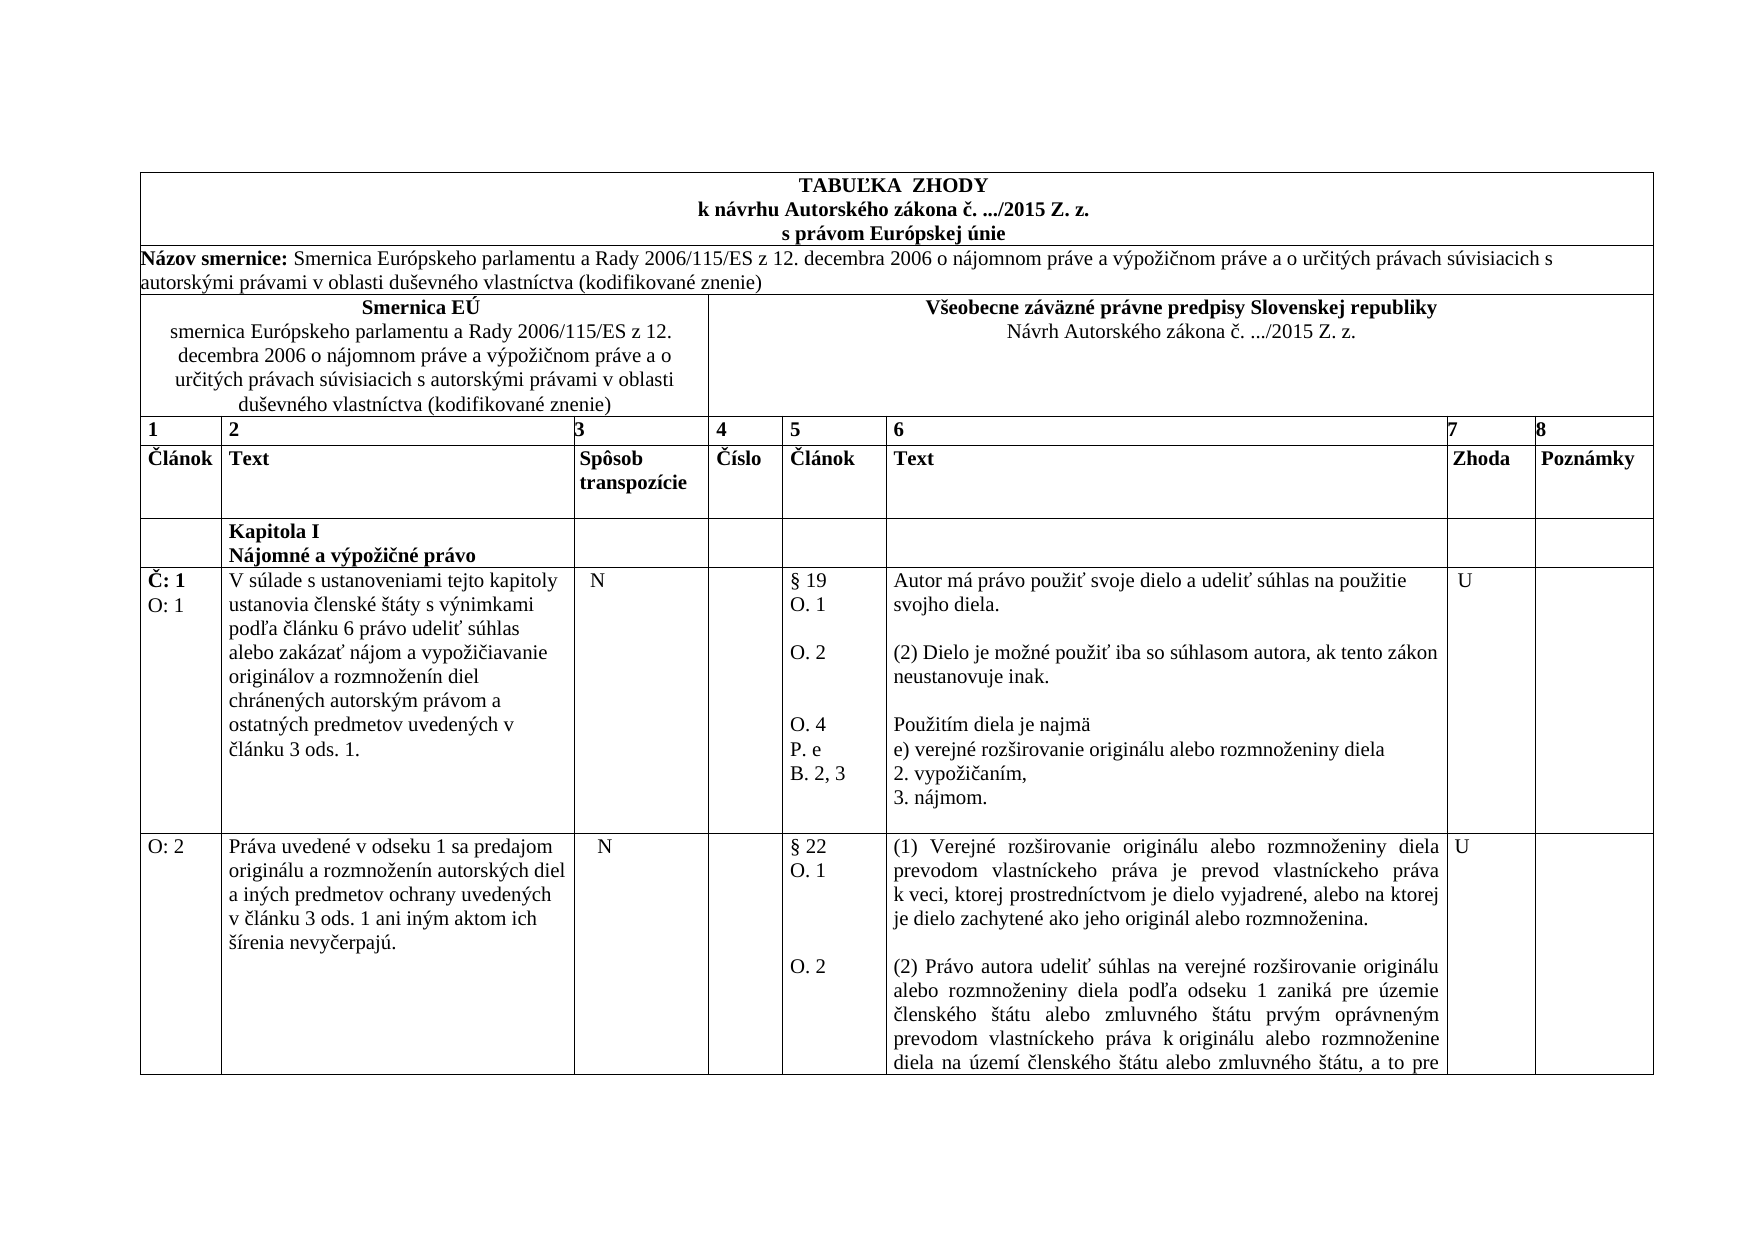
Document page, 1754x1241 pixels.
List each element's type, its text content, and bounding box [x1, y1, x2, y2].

table_cell Všeobecne záväzné právne predpisy Slovenskej republiky Návrh Autorského zákona č. .../2015 Z. z. [709, 295, 1653, 416]
table_cell U [1448, 834, 1535, 1074]
table_cell O: 2 [141, 834, 221, 1074]
table_cell Poznámky [1536, 446, 1653, 518]
table_cell [141, 519, 221, 567]
table_cell U [1448, 568, 1535, 833]
table_cell Článok [141, 446, 221, 518]
table_cell [575, 519, 708, 567]
table_cell Názov smernice: Smernica Európskeho parlamentu a Rady 2006/115/ES z 12. decembra 2006 o nájomnom práve a výpožičnom práve a o určitých právach súvisiacich s autorskými právami v oblasti duševného vlastníctva (kodifikované znenie) [141, 246, 1653, 294]
table_cell Článok [783, 446, 886, 518]
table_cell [887, 834, 1447, 1074]
table_cell § 19 O. 1 O. 2 O. 4 P. e B. 2, 3 [783, 568, 886, 833]
table_cell Zhoda [1448, 446, 1535, 518]
table_cell Smernica EÚ smernica Európskeho parlamentu a Rady 2006/115/ES z 12. decembra 2006 o nájomnom práve a výpožičnom práve a o určitých právach súvisiacich s autorskými právami v oblasti duševného vlastníctva (kodifikované znenie) [141, 295, 708, 416]
table_cell Kapitola I Nájomné a výpožičné právo [222, 519, 574, 567]
table_cell 8 [1536, 417, 1653, 444]
table_cell 7 [1448, 417, 1535, 444]
table_cell Autor má právo použiť svoje dielo a udeliť súhlas na použitie svojho diela. (2) Dielo je možné použiť iba so súhlasom autora, ak tento zákon neustanovuje inak. Použitím diela je najmä e) verejné rozširovanie originálu alebo rozmnoženiny diela 2. vypožičaním, 3. nájmom. [887, 568, 1447, 833]
table_cell Spôsob transpozície [575, 446, 708, 518]
table_cell [1448, 519, 1535, 567]
table_cell N [575, 568, 708, 833]
table_header TABUĽKA ZHODY k návrhu Autorského zákona č. .../2015 Z. z. s právom Európskej únie [141, 173, 1653, 245]
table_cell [222, 834, 574, 1074]
table_cell 4 [709, 417, 782, 444]
table_cell N [575, 834, 708, 1074]
table_cell § 22 O. 1 O. 2 [783, 834, 886, 1074]
table_cell 1 [141, 417, 221, 444]
table_cell 3 [575, 417, 708, 444]
table_cell [1536, 834, 1653, 1074]
table_cell Text [887, 446, 1447, 518]
table_cell [1536, 519, 1653, 567]
table_cell [783, 519, 886, 567]
table_cell 5 [783, 417, 886, 444]
table_cell 6 [887, 417, 1447, 444]
table_cell [1536, 568, 1653, 833]
table_cell [709, 834, 782, 1074]
table_cell Text [222, 446, 574, 518]
table_cell 2 [222, 417, 574, 444]
table_cell [887, 519, 1447, 567]
table_cell V súlade s ustanoveniami tejto kapitoly ustanovia členské štáty s výnimkami podľa článku 6 právo udeliť súhlas alebo zakázať nájom a vypožičiavanie originálov a rozmnoženín diel chránených autorským právom a ostatných predmetov uvedených v článku 3 ods. 1. [222, 568, 574, 833]
table_cell [709, 519, 782, 567]
table_cell [709, 568, 782, 833]
table_cell Číslo [709, 446, 782, 518]
table_cell Č: 1 O: 1 [141, 568, 221, 833]
